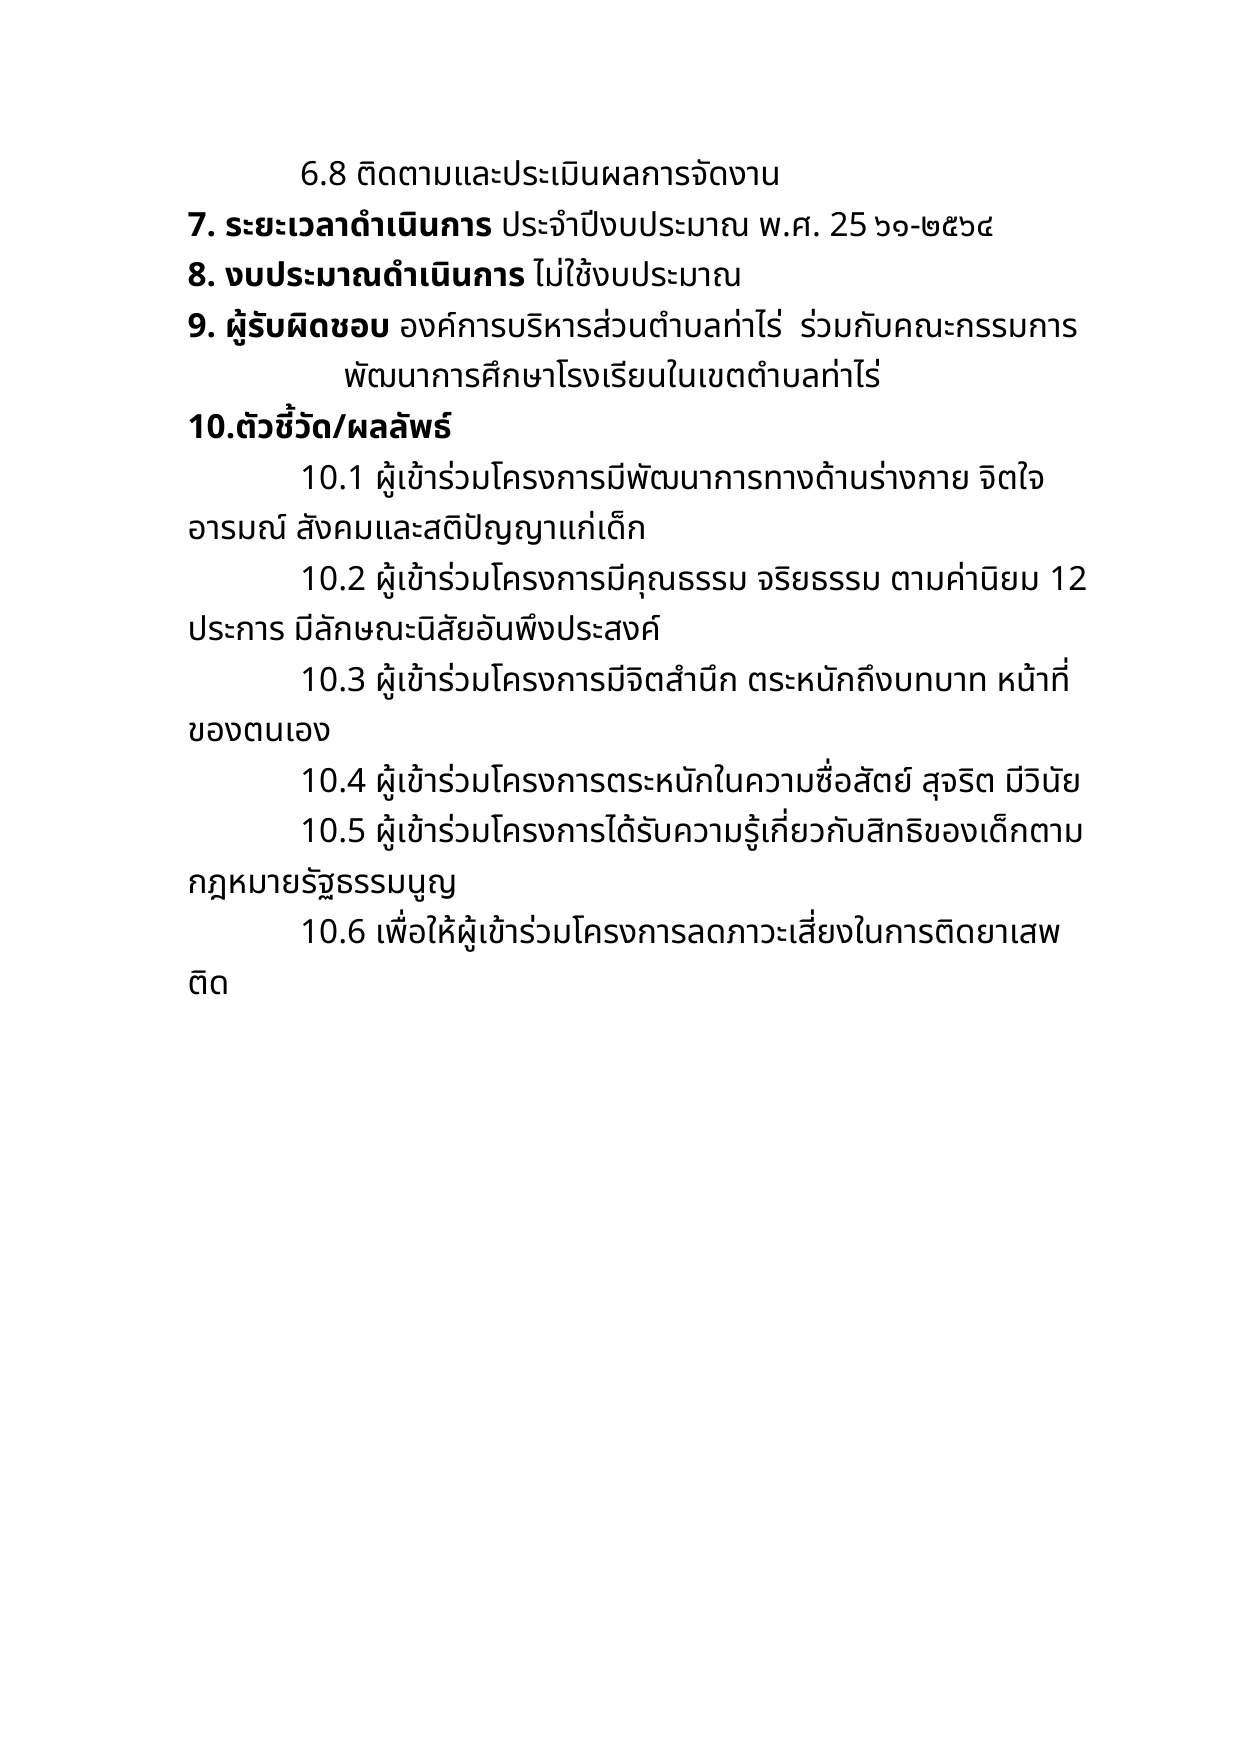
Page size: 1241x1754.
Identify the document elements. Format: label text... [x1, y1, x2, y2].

text 6.8 ติดตามและประเมินผลการจัดงาน [187, 150, 1090, 201]
text 10.2 ผู้เข้าร่วมโครงการมีคุณธรรม จริยธรรม ตามค่านิยม 12 ประการ มีลักษณะนิสัยอันพึงประสงค์ [187, 554, 1090, 656]
text 10.5 ผู้เข้าร่วมโครงการได้รับความรู้เกี่ยวกับสิทธิของเด็กตามกฎหมายรัฐธรรมนูญ [187, 807, 1090, 908]
text 10.6 เพื่อให้ผู้เข้าร่วมโครงการลดภาวะเสี่ยงในการติดยาเสพติด [187, 908, 1090, 1009]
text 8. งบประมาณดําเนินการ ไม่ใช้งบประมาณ [187, 251, 1090, 302]
text 9. ผู้รับผิดชอบ องค์การบริหารส่วนตำบลท่าไร่ ร่วมกับคณะกรรมการ [187, 302, 1090, 352]
text 10.1 ผู้เข้าร่วมโครงการมีพัฒนาการทางด้านร่างกาย จิตใจ อารมณ์ สังคมและสติปัญญาแก่เด็ก [187, 453, 1090, 554]
text พัฒนาการศึกษาโรงเรียนในเขตตำบลท่าไร่ [187, 352, 1090, 403]
text 10.3 ผู้เข้าร่วมโครงการมีจิตสํานึก ตระหนักถึงบทบาท หน้าที่ของตนเอง [187, 656, 1090, 757]
text 7. ระยะเวลาดําเนินการ ประจําปีงบประมาณ พ.ศ. 25๖๑-๒๕๖๔ [187, 201, 1090, 251]
text 10.4 ผู้เข้าร่วมโครงการตระหนักในความซื่อสัตย์ สุจริต มีวินัย [187, 757, 1090, 807]
text 10.ตัวชี้วัด/ผลลัพธ์ [187, 403, 1090, 453]
